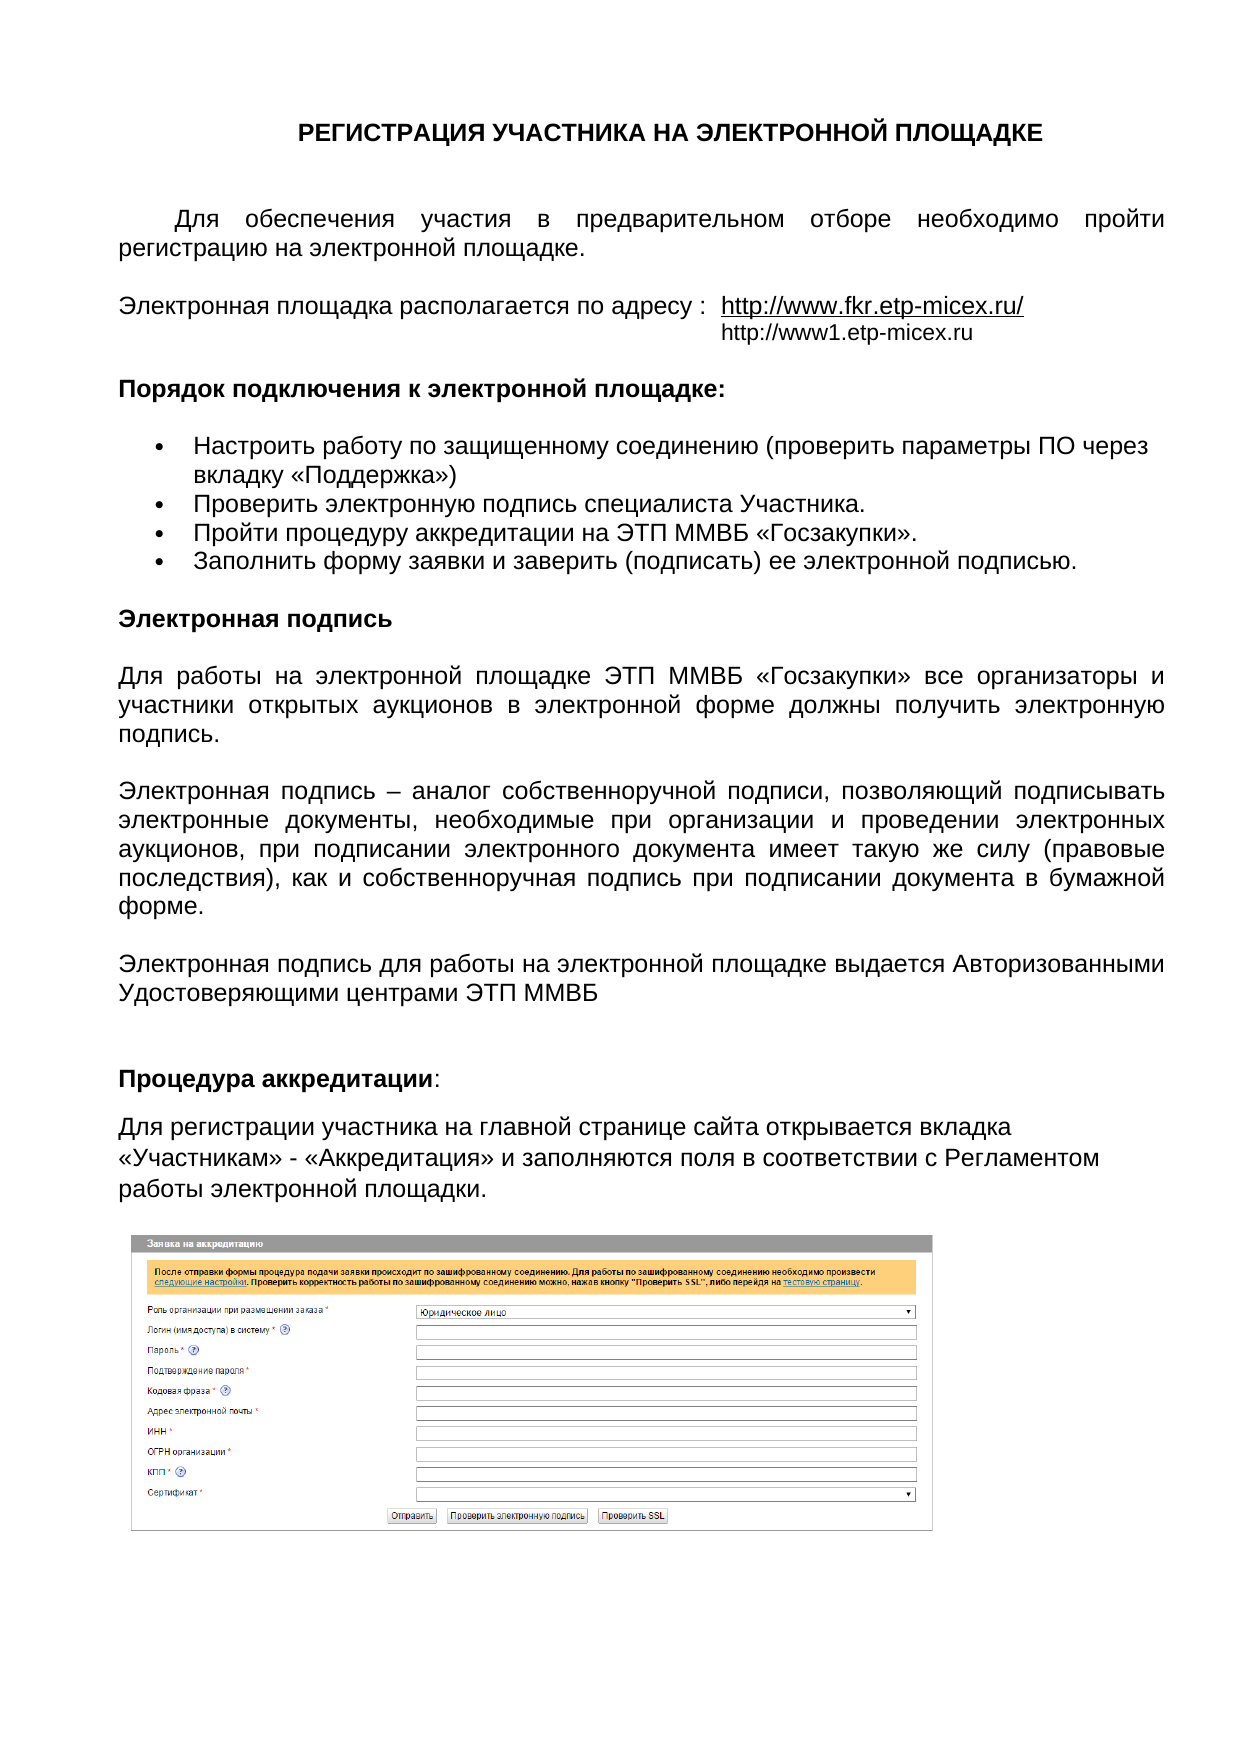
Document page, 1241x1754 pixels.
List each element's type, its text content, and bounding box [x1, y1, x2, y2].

text Порядок подключения к электронной площадке: [118, 374, 1167, 402]
text Электронная подпись для работы на электронной площадке выдается Авторизованными Удостоверяющими центрами ЭТП ММВБ [118, 920, 1167, 1006]
list Пройти процедуру аккредитации на ЭТП ММВБ «Госзакупки». [156, 517, 1167, 546]
picture [118, 1221, 961, 1543]
text Электронная подпись – аналог собственноручной подписи, позволяющий подписывать электронные документы, необходимые при организации и проведении электронных аукционов, при подписании электронного документа имеет такую же силу (правовые последствия), как и собственноручная подпись при подписании документа в бумажной форме. [118, 747, 1167, 920]
text Электронная площадка располагается по адресу : http://www.fkr.etp-micex.ru/ [118, 291, 1167, 319]
text Процедура аккредитации: [118, 1064, 1167, 1092]
text РЕГИСТРАЦИЯ УЧАСТНИКА НА ЭЛЕКТРОННОЙ ПЛОЩАДКЕ [118, 118, 1167, 147]
list Заполнить форму заявки и заверить (подписать) ее электронной подписью. [156, 546, 1167, 575]
list Настроить работу по защищенному соединению (проверить параметры ПО через вкладку «Поддержка») [156, 431, 1167, 489]
text Электронная подпись [118, 604, 1167, 632]
text Для регистрации участника на главной странице сайта открывается вкладка «Участникам» - «Аккредитация» и заполняются поля в соответствии с Регламентом работы электронной площадки. [118, 1111, 1167, 1202]
text http://www1.etp-micex.ru [118, 319, 1167, 346]
text Для работы на электронной площадке ЭТП ММВБ «Госзакупки» все организаторы и участники открытых аукционов в электронной форме должны получить электронную подпись. [118, 661, 1167, 747]
text Для обеспечения участия в предварительном отборе необходимо пройти регистрацию на электронной площадке. [118, 204, 1167, 262]
list Проверить электронную подпись специалиста Участника. [156, 489, 1167, 517]
